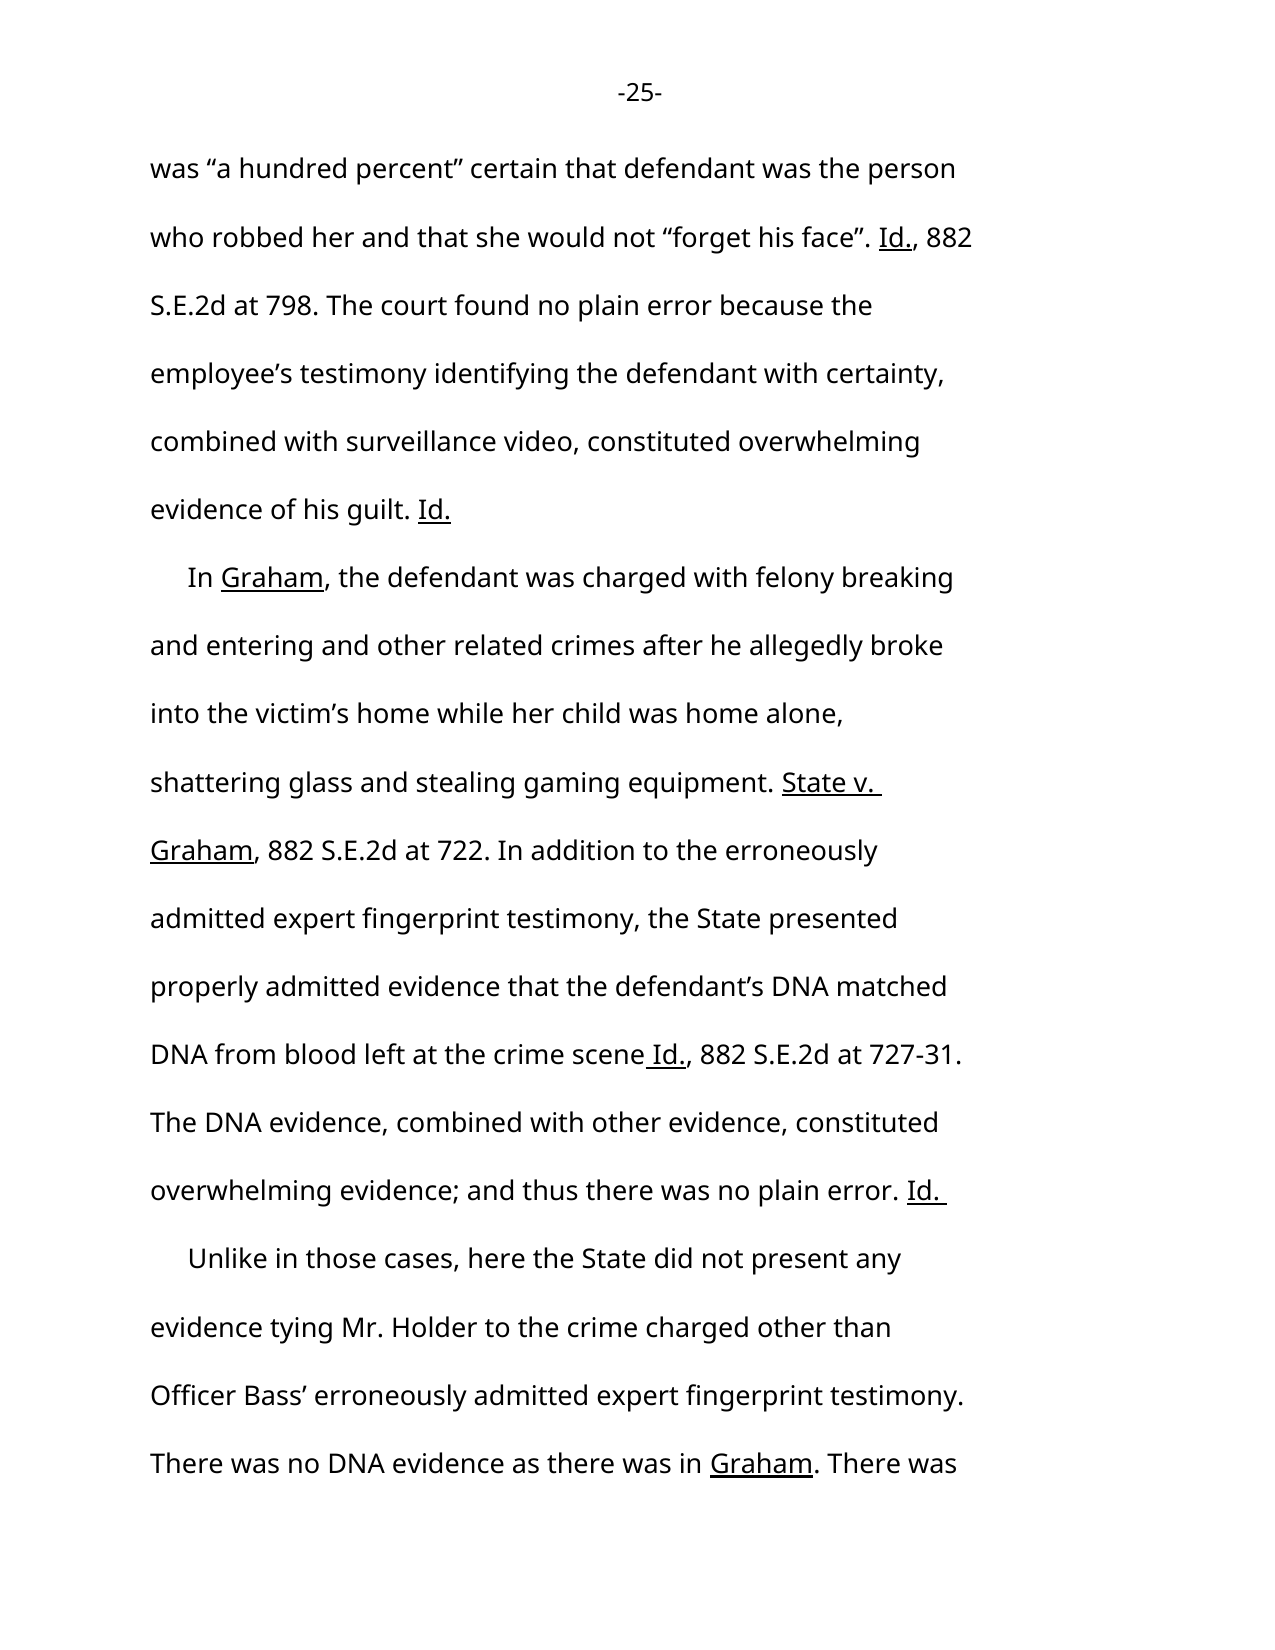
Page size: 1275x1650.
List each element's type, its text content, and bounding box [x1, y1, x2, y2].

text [150, 150, 975, 527]
text In Graham, the defendant was charged with felony breaking and entering and other related crimes after he allegedly broke into the victim’s home while her child was home alone, shattering glass and stealing gaming equipment. State v. Graham, 882 S.E.2d at 722. In addition to the erroneously admitted expert fingerprint testimony, the State presented properly admitted evidence that the defendant’s DNA matched DNA from blood left at the crime scene Id., 882 S.E.2d at 727-31. The DNA evidence, combined with other evidence, constituted overwhelming evidence; and thus there was no plain error. Id. [150, 559, 975, 1209]
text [150, 1240, 975, 1481]
